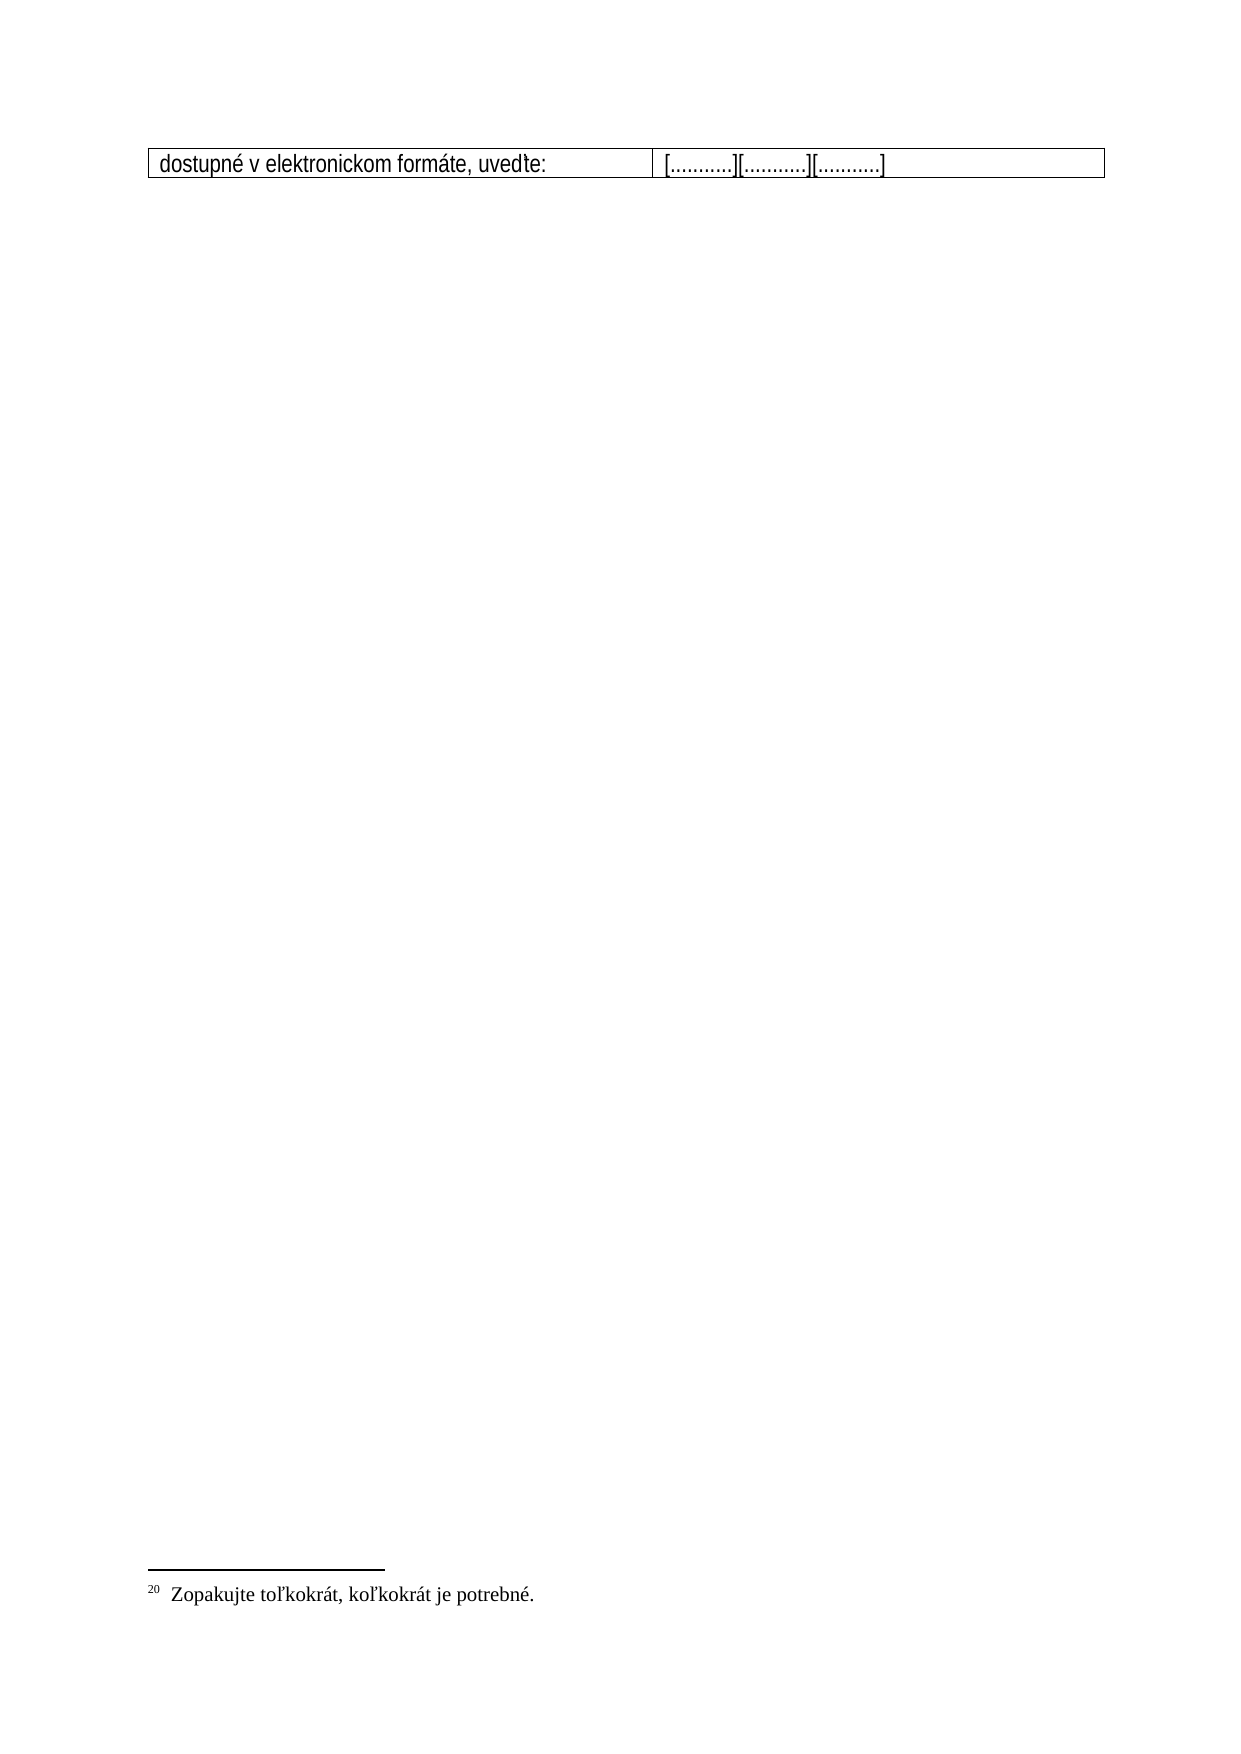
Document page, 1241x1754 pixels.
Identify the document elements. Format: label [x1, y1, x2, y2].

table_cell [653, 149, 1104, 177]
table_cell [149, 149, 652, 177]
